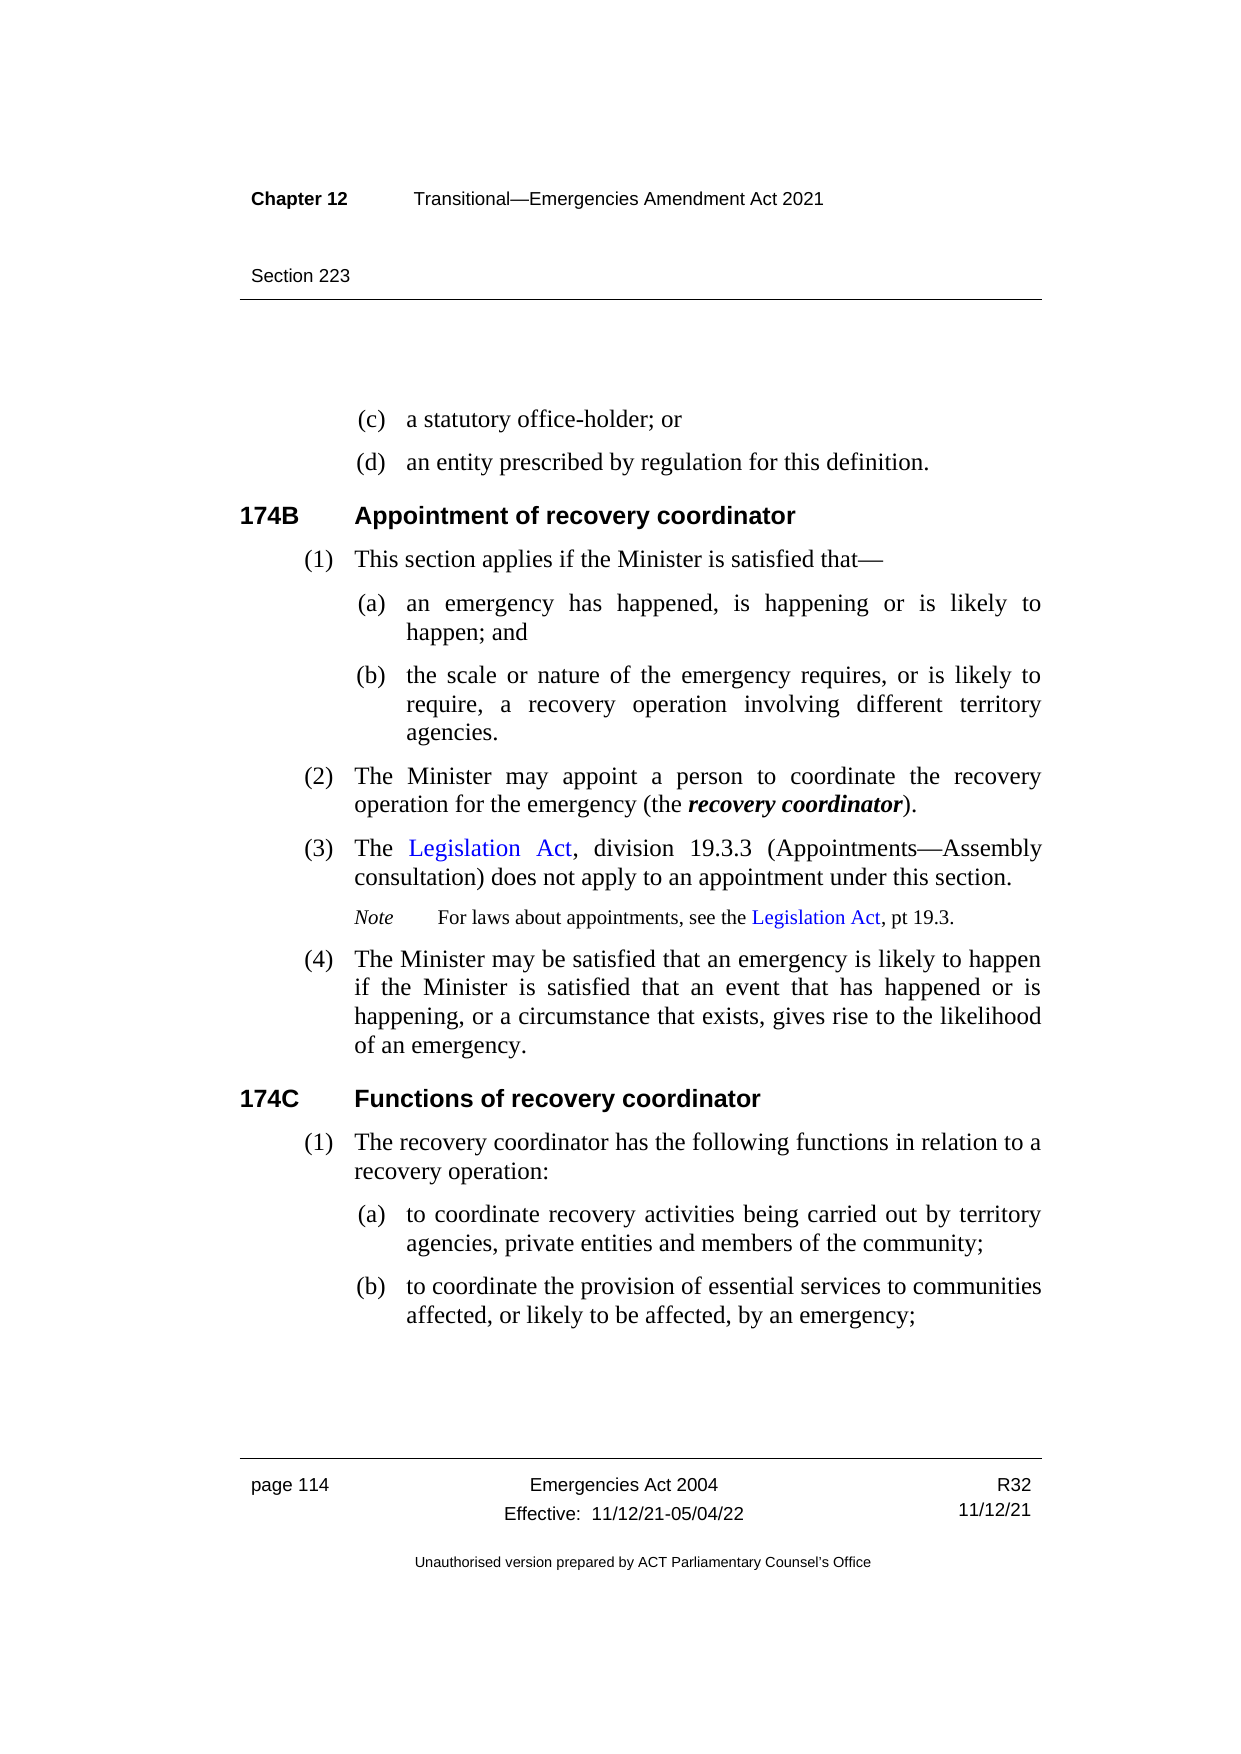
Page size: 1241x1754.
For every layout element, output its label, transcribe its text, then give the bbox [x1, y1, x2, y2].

text (2) The Minister may appoint a person to coordinate the recovery operation for the emergency (the recovery coordinator). [239, 761, 1042, 818]
text (a) an emergency has happened, is happening or is likely to happen; and [239, 588, 1042, 645]
text (d) an entity prescribed by regulation for this definition. [239, 447, 1042, 476]
text Note For laws about appointments, see the Legislation Act, pt 19.3. [354, 905, 1042, 929]
text 174B Appointment of recovery coordinator [239, 501, 1042, 530]
text (b) to coordinate the provision of essential services to communities affected, or likely to be affected, by an emergency; [239, 1271, 1042, 1329]
text (1) The recovery coordinator has the following functions in relation to a recovery operation: [239, 1127, 1042, 1184]
text (3) The Legislation Act, division 19.3.3 (Appointments—Assembly consultation) does not apply to an appointment under this section. [239, 833, 1042, 890]
text (4) The Minister may be satisfied that an emergency is likely to happen if the Minister is satisfied that an event that has happened or is happening, or a circumstance that exists, gives rise to the likelihood of an emergency. [239, 944, 1042, 1059]
text (c) a statutory office-holder; or [239, 404, 1042, 433]
text (b) the scale or nature of the emergency requires, or is likely to require, a recovery operation involving different territory agencies. [239, 660, 1042, 746]
text 174C Functions of recovery coordinator [239, 1084, 1042, 1112]
text (a) to coordinate recovery activities being carried out by territory agencies, private entities and members of the community; [239, 1199, 1042, 1257]
text (1) This section applies if the Minister is satisfied that— [239, 544, 1042, 573]
